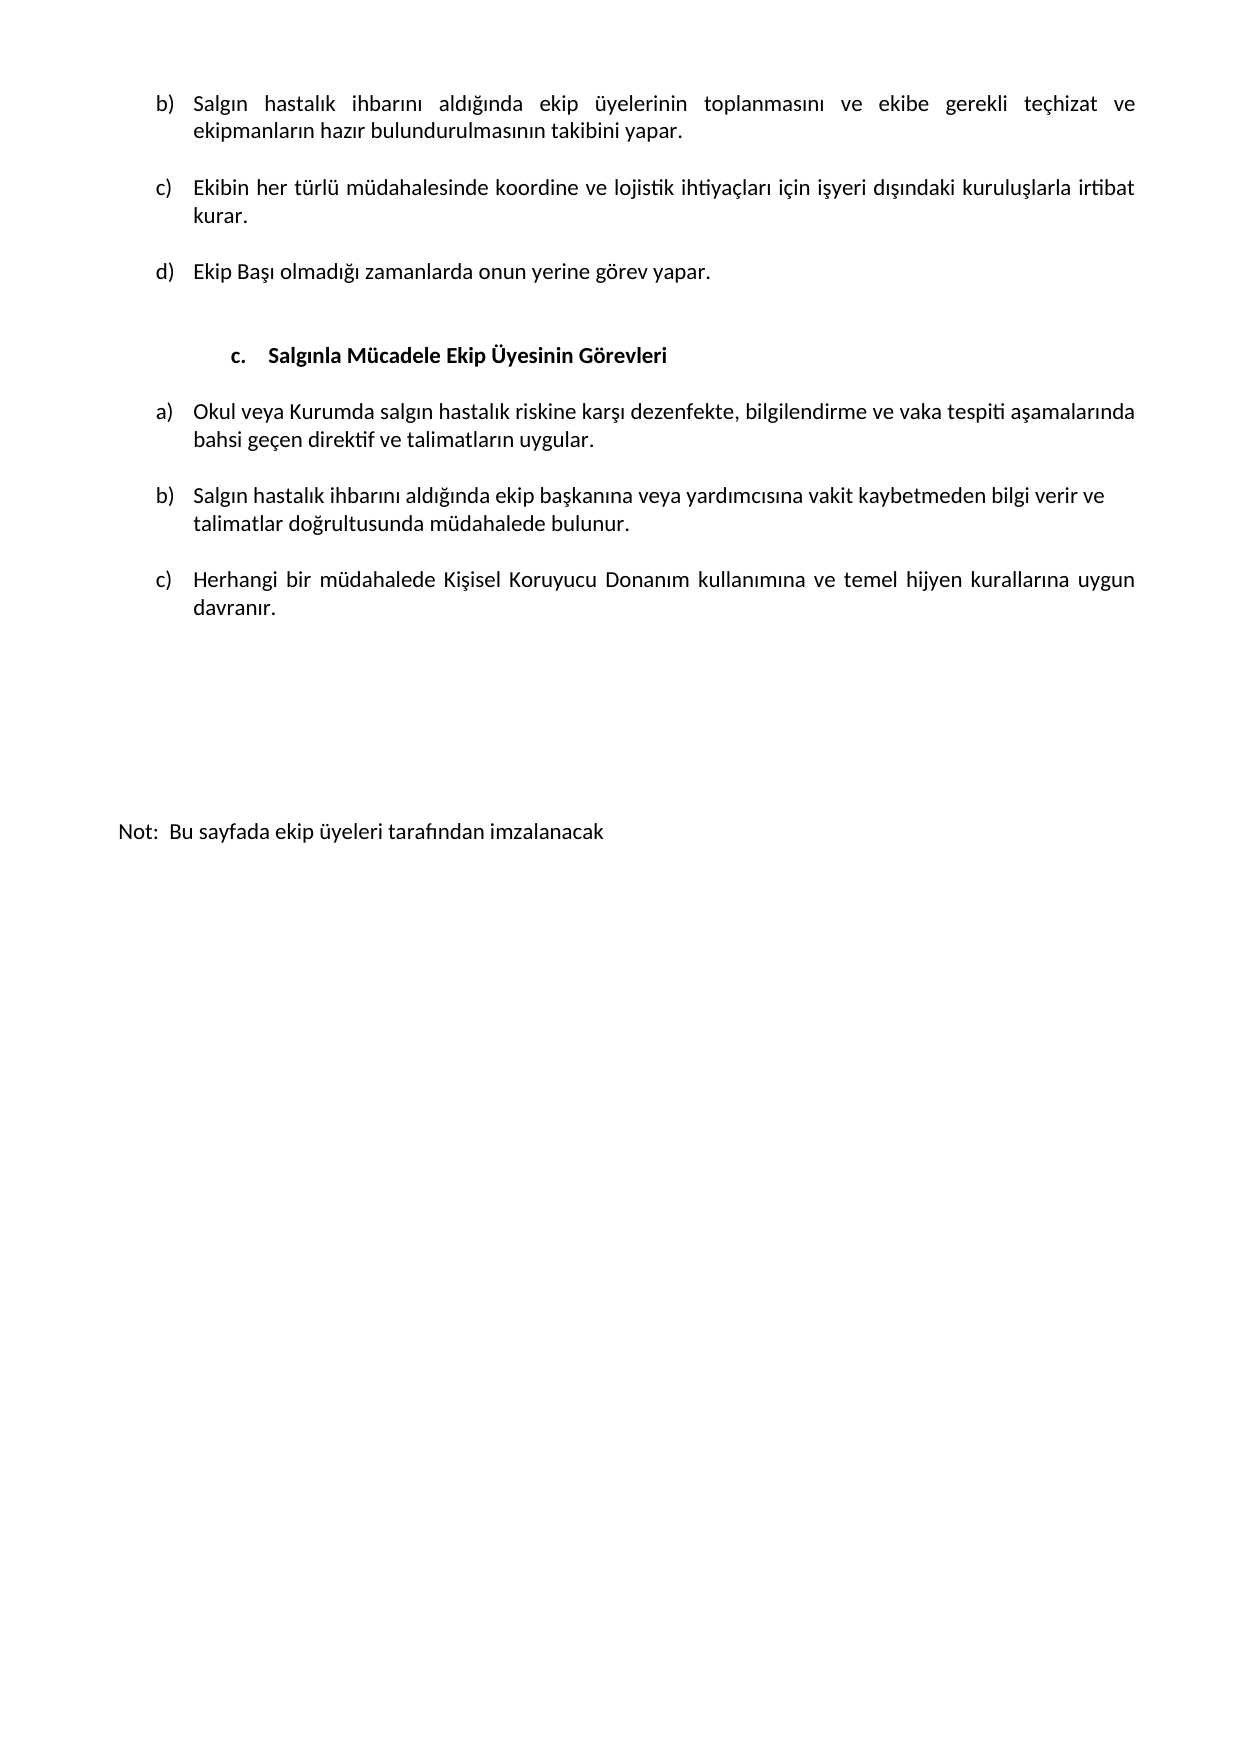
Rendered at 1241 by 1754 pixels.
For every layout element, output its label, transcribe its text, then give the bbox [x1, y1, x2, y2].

list Okul veya Kurumda salgın hastalık riskine karşı dezenfekte, bilgilendirme ve vaka tespiti aşamalarında bahsi geçen direktif ve talimatların uygular. [156, 397, 1137, 453]
list Herhangi bir müdahalede Kişisel Koruyucu Donanım kullanımına ve temel hijyen kurallarına uygun davranır. [156, 565, 1137, 621]
list Salgın hastalık ihbarını aldığında ekip üyelerinin toplanmasını ve ekibe gerekli teçhizat ve ekipmanların hazır bulundurulmasının takibini yapar. [156, 89, 1137, 145]
list Salgın hastalık ihbarını aldığında ekip başkanına veya yardımcısına vakit kaybetmeden bilgi verir ve talimatlar doğrultusunda müdahalede bulunur. [156, 481, 1137, 537]
list Ekip Başı olmadığı zamanlarda onun yerine görev yapar. [156, 257, 1137, 285]
list Salgınla Mücadele Ekip Üyesinin Görevleri [231, 341, 1137, 369]
list Ekibin her türlü müdahalesinde koordine ve lojistik ihtiyaçları için işyeri dışındaki kuruluşlarla irtibat kurar. [156, 173, 1137, 229]
text Not: Bu sayfada ekip üyeleri tarafından imzalanacak [118, 817, 1137, 845]
